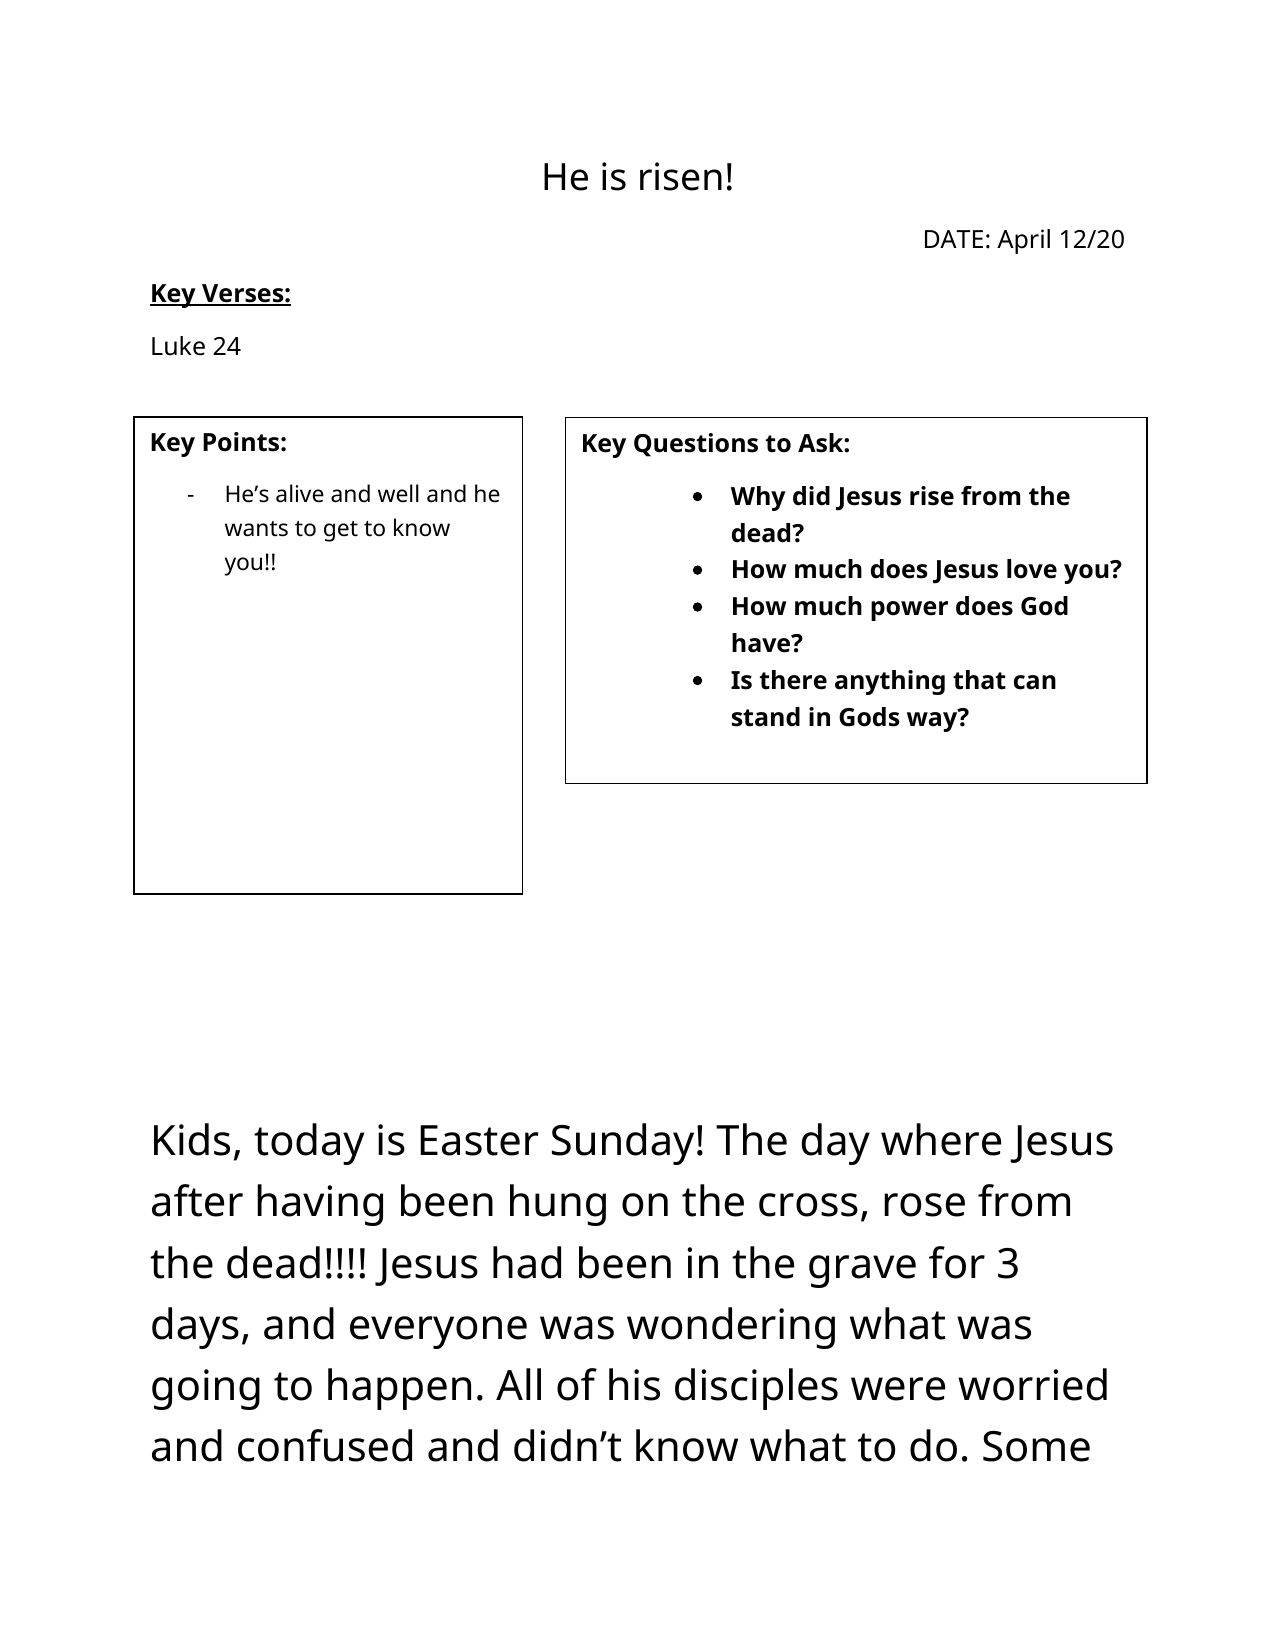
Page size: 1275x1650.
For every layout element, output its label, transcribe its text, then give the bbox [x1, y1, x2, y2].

text He is risen! [150, 150, 1125, 201]
text DATE: April 12/20 [150, 222, 1125, 256]
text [150, 1111, 1125, 1474]
list Luke 24 [150, 329, 1125, 363]
text Key Verses: [150, 275, 1125, 309]
